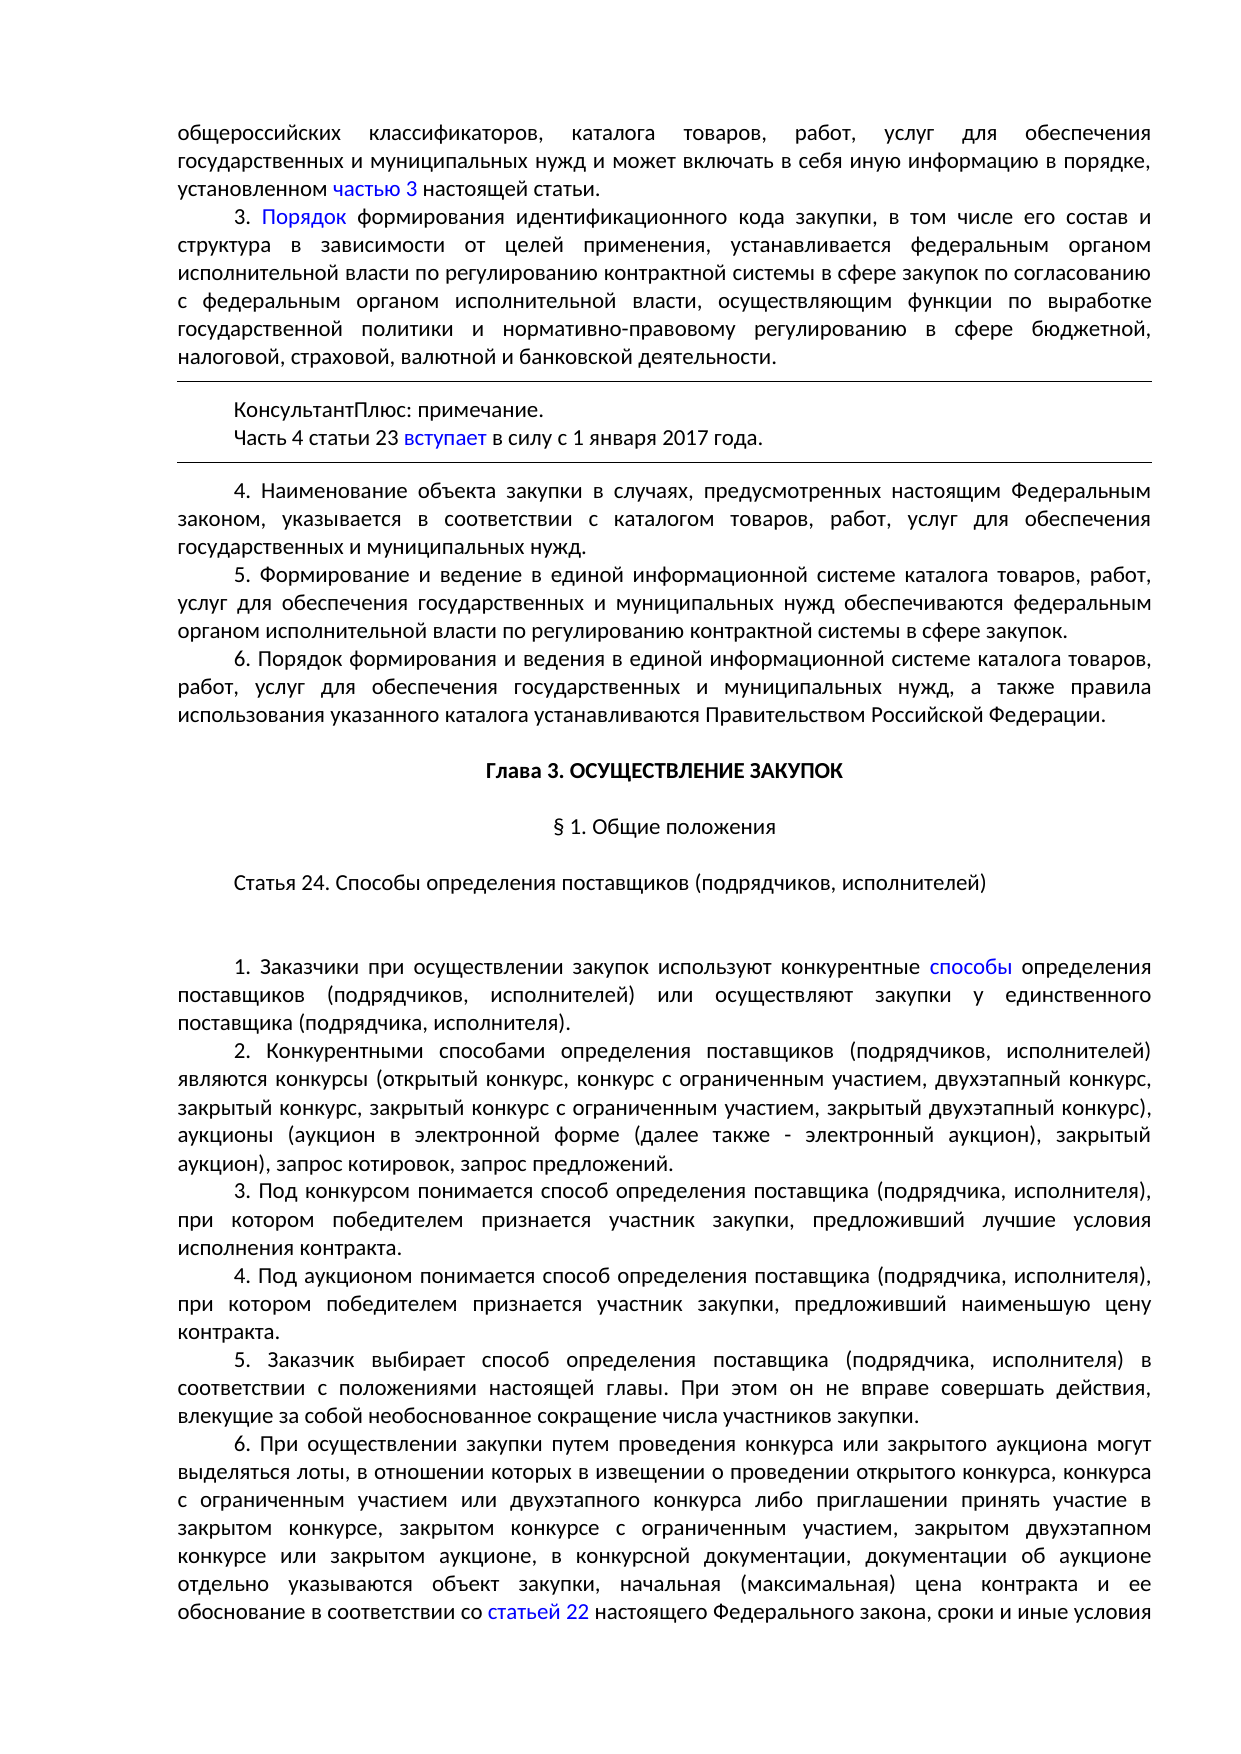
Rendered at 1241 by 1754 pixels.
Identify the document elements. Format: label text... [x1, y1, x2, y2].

text 5. Формирование и ведение в единой информационной системе каталога товаров, работ, услуг для обеспечения государственных и муниципальных нужд обеспечиваются федеральным органом исполнительной власти по регулированию контрактной системы в сфере закупок. [177, 560, 1152, 644]
text 2. Конкурентными способами определения поставщиков (подрядчиков, исполнителей) являются конкурсы (открытый конкурс, конкурс с ограниченным участием, двухэтапный конкурс, закрытый конкурс, закрытый конкурс с ограниченным участием, закрытый двухэтапный конкурс), аукционы (аукцион в электронной форме (далее также - электронный аукцион), закрытый аукцион), запрос котировок, запрос предложений. [177, 1037, 1152, 1177]
title Глава 3. ОСУЩЕСТВЛЕНИЕ ЗАКУПОК [177, 756, 1152, 784]
text § 1. Общие положения [177, 812, 1152, 840]
text 6. Порядок формирования и ведения в единой информационной системе каталога товаров, работ, услуг для обеспечения государственных и муниципальных нужд, а также правила использования указанного каталога устанавливаются Правительством Российской Федерации. [177, 644, 1152, 728]
text 4. Наименование объекта закупки в случаях, предусмотренных настоящим Федеральным законом, указывается в соответствии с каталогом товаров, работ, услуг для обеспечения государственных и муниципальных нужд. [177, 476, 1152, 560]
text 5. Заказчик выбирает способ определения поставщика (подрядчика, исполнителя) в соответствии с положениями настоящей главы. При этом он не вправе совершать действия, влекущие за собой необоснованное сокращение числа участников закупки. [177, 1345, 1152, 1429]
text 3. Порядок формирования идентификационного кода закупки, в том числе его состав и структура в зависимости от целей применения, устанавливается федеральным органом исполнительной власти по регулированию контрактной системы в сфере закупок по согласованию с федеральным органом исполнительной власти, осуществляющим функции по выработке государственной политики и нормативно-правовому регулированию в сфере бюджетной, налоговой, страховой, валютной и банковской деятельности. [177, 202, 1152, 370]
text Часть 4 статьи 23 вступает в силу с 1 января 2017 года. [177, 423, 1152, 451]
text 1. Заказчики при осуществлении закупок используют конкурентные способы определения поставщиков (подрядчиков, исполнителей) или осуществляют закупки у единственного поставщика (подрядчика, исполнителя). [177, 952, 1152, 1037]
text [177, 118, 1152, 202]
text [177, 1429, 1152, 1625]
text 3. Под конкурсом понимается способ определения поставщика (подрядчика, исполнителя), при котором победителем признается участник закупки, предложивший лучшие условия исполнения контракта. [177, 1177, 1152, 1261]
text КонсультантПлюс: примечание. [177, 395, 1152, 423]
text Статья 24. Способы определения поставщиков (подрядчиков, исполнителей) [177, 868, 1152, 896]
text 4. Под аукционом понимается способ определения поставщика (подрядчика, исполнителя), при котором победителем признается участник закупки, предложивший наименьшую цену контракта. [177, 1261, 1152, 1345]
